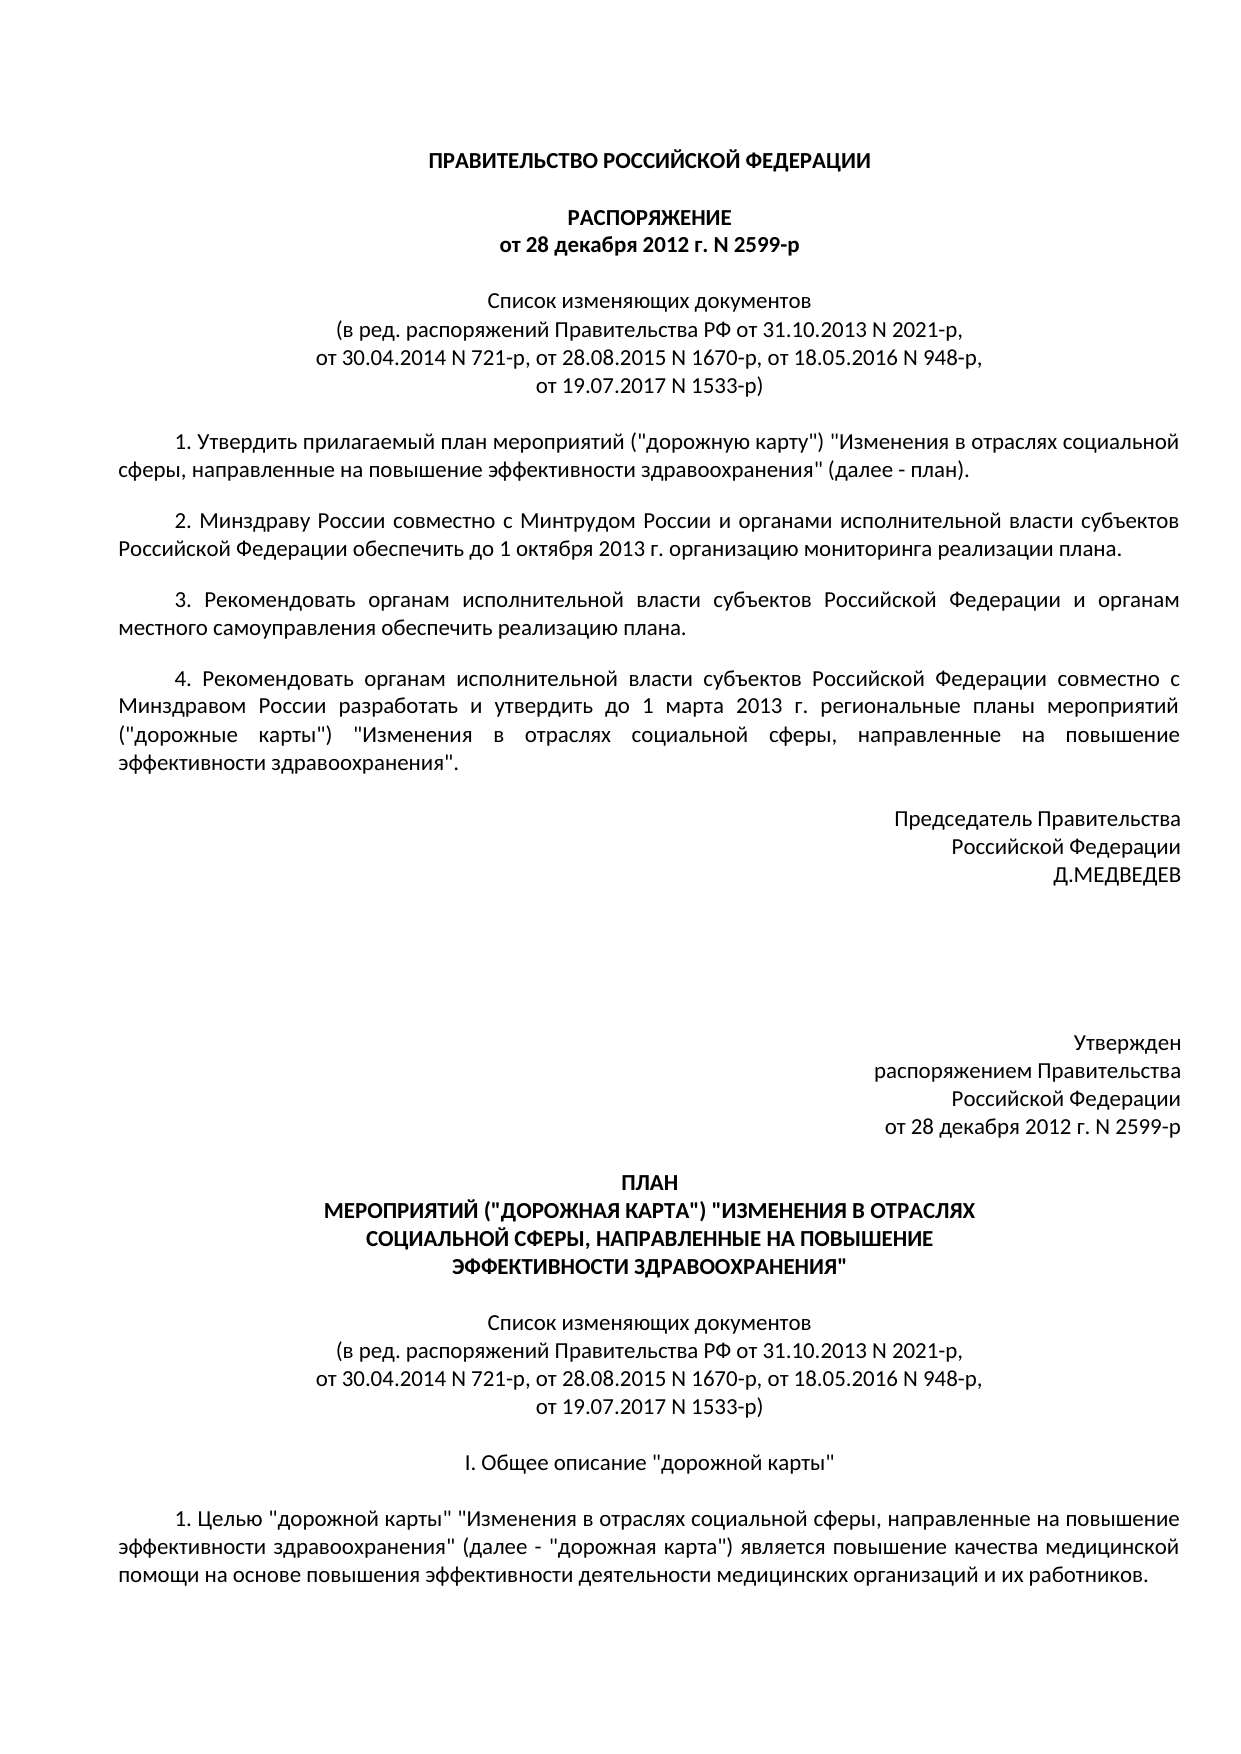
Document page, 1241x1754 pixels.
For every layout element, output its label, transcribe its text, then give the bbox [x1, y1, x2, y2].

text 2. Минздраву России совместно с Минтрудом России и органами исполнительной власти субъектов Российской Федерации обеспечить до 1 октября 2013 г. организацию мониторинга реализации плана. [118, 506, 1181, 562]
text Утвержден [118, 1028, 1181, 1056]
text Список изменяющих документов [118, 1308, 1181, 1336]
text распоряжением Правительства [118, 1056, 1181, 1084]
text 1. Целью "дорожной карты" "Изменения в отраслях социальной сферы, направленные на повышение эффективности здравоохранения" (далее - "дорожная карта") является повышение качества медицинской помощи на основе повышения эффективности деятельности медицинских организаций и их работников. [118, 1504, 1181, 1588]
text (в ред. распоряжений Правительства РФ от 31.10.2013 N 2021-р, [118, 1336, 1181, 1364]
text Д.МЕДВЕДЕВ [118, 860, 1181, 888]
text (в ред. распоряжений Правительства РФ от 31.10.2013 N 2021-р, [118, 315, 1181, 343]
title от 28 декабря 2012 г. N 2599-р [118, 231, 1181, 259]
title МЕРОПРИЯТИЙ ("ДОРОЖНАЯ КАРТА") "ИЗМЕНЕНИЯ В ОТРАСЛЯХ [118, 1196, 1181, 1224]
title ПЛАН [118, 1168, 1181, 1196]
text от 30.04.2014 N 721-р, от 28.08.2015 N 1670-р, от 18.05.2016 N 948-р, [118, 343, 1181, 371]
text I. Общее описание "дорожной карты" [118, 1448, 1181, 1476]
text от 28 декабря 2012 г. N 2599-р [118, 1112, 1181, 1140]
text от 19.07.2017 N 1533-р) [118, 371, 1181, 399]
title ПРАВИТЕЛЬСТВО РОССИЙСКОЙ ФЕДЕРАЦИИ [118, 147, 1181, 174]
text Председатель Правительства [118, 804, 1181, 832]
title РАСПОРЯЖЕНИЕ [118, 203, 1181, 231]
text от 19.07.2017 N 1533-р) [118, 1392, 1181, 1420]
text Российской Федерации [118, 832, 1181, 860]
text 3. Рекомендовать органам исполнительной власти субъектов Российской Федерации и органам местного самоуправления обеспечить реализацию плана. [118, 585, 1181, 641]
title СОЦИАЛЬНОЙ СФЕРЫ, НАПРАВЛЕННЫЕ НА ПОВЫШЕНИЕ [118, 1224, 1181, 1252]
text от 30.04.2014 N 721-р, от 28.08.2015 N 1670-р, от 18.05.2016 N 948-р, [118, 1364, 1181, 1392]
text 1. Утвердить прилагаемый план мероприятий ("дорожную карту") "Изменения в отраслях социальной сферы, направленные на повышение эффективности здравоохранения" (далее - план). [118, 427, 1181, 483]
title ЭФФЕКТИВНОСТИ ЗДРАВООХРАНЕНИЯ" [118, 1252, 1181, 1280]
text Список изменяющих документов [118, 287, 1181, 315]
text 4. Рекомендовать органам исполнительной власти субъектов Российской Федерации совместно с Минздравом России разработать и утвердить до 1 марта 2013 г. региональные планы мероприятий ("дорожные карты") "Изменения в отраслях социальной сферы, направленные на повышение эффективности здравоохранения". [118, 664, 1181, 776]
text Российской Федерации [118, 1084, 1181, 1112]
